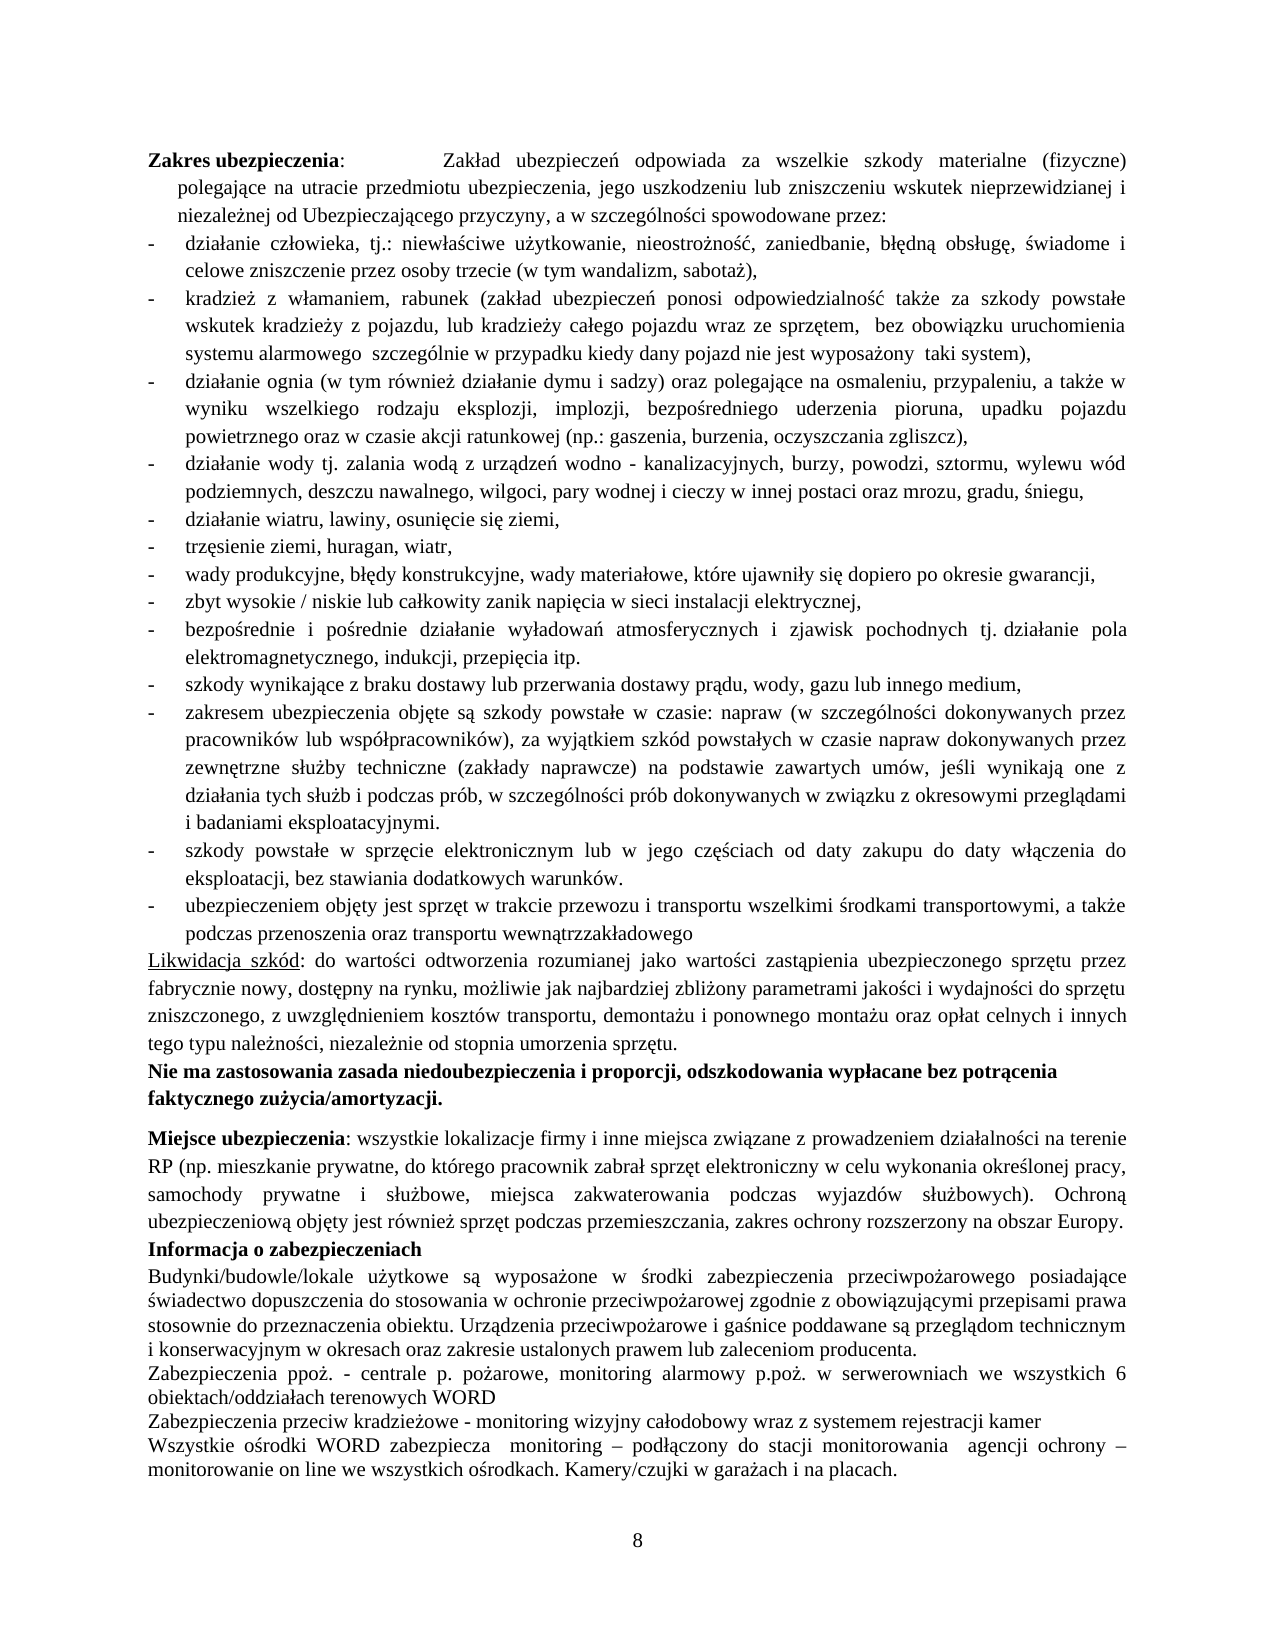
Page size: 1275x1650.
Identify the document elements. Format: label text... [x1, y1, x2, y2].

text Miejsce ubezpieczenia: wszystkie lokalizacje firmy i inne miejsca związane z prowadzeniem działalności na terenie RP (np. mieszkanie prywatne, do którego pracownik zabrał sprzęt elektroniczny w celu wykonania określonej pracy, samochody prywatne i służbowe, miejsca zakwaterowania podczas wyjazdów służbowych). Ochroną ubezpieczeniową objęty jest również sprzęt podczas przemieszczania, zakres ochrony rozszerzony na obszar Europy. [148, 1126, 1127, 1233]
text Zabezpieczenia przeciw kradzieżowe - monitoring wizyjny całodobowy wraz z systemem rejestracji kamer [148, 1409, 1127, 1433]
list działanie wiatru, lawiny, osunięcie się ziemi, [148, 507, 1127, 531]
text Zabezpieczenia ppoż. - centrale p. pożarowe, monitoring alarmowy p.poż. w serwerowniach we wszystkich 6 obiektach/oddziałach terenowych WORD [148, 1361, 1127, 1409]
list bezpośrednie i pośrednie działanie wyładowań atmosferycznych i zjawisk pochodnych tj. działanie pola elektromagnetycznego, indukcji, przepięcia itp. [148, 617, 1127, 669]
list wady produkcyjne, błędy konstrukcyjne, wady materiałowe, które ujawniły się dopiero po okresie gwarancji, [148, 562, 1127, 586]
text Likwidacja szkód: do wartości odtworzenia rozumianej jako wartości zastąpienia ubezpieczonego sprzętu przez fabrycznie nowy, dostępny na rynku, możliwie jak najbardziej zbliżony parametrami jakości i wydajności do sprzętu zniszczonego, z uwzględnieniem kosztów transportu, demontażu i ponownego montażu oraz opłat celnych i innych tego typu należności, niezależnie od stopnia umorzenia sprzętu. [148, 948, 1127, 1055]
list zakresem ubezpieczenia objęte są szkody powstałe w czasie: napraw (w szczególności dokonywanych przez pracowników lub współpracowników), za wyjątkiem szkód powstałych w czasie napraw dokonywanych przez zewnętrzne służby techniczne (zakłady naprawcze) na podstawie zawartych umów, jeśli wynikają one z działania tych służb i podczas prób, w szczególności prób dokonywanych w związku z okresowymi przeglądami i badaniami eksploatacyjnymi. [148, 700, 1127, 834]
text Wszystkie ośrodki WORD zabezpiecza monitoring – podłączony do stacji monitorowania agencji ochrony – monitorowanie on line we wszystkich ośrodkach. Kamery/czujki w garażach i na placach. [148, 1433, 1127, 1481]
list kradzież z włamaniem, rabunek (zakład ubezpieczeń ponosi odpowiedzialność także za szkody powstałe wskutek kradzieży z pojazdu, lub kradzieży całego pojazdu wraz ze sprzętem, bez obowiązku uruchomienia systemu alarmowego szczególnie w przypadku kiedy dany pojazd nie jest wyposażony taki system), [148, 286, 1127, 365]
list działanie człowieka, tj.: niewłaściwe użytkowanie, nieostrożność, zaniedbanie, błędną obsługę, świadome i celowe zniszczenie przez osoby trzecie (w tym wandalizm, sabotaż), [148, 231, 1127, 282]
text Informacja o zabezpieczeniach [148, 1237, 1127, 1261]
text Zakres ubezpieczenia: Zakład ubezpieczeń odpowiada za wszelkie szkody materialne (fizyczne) polegające na utracie przedmiotu ubezpieczenia, jego uszkodzeniu lub zniszczeniu wskutek nieprzewidzianej i niezależnej od Ubezpieczającego przyczyny, a w szczególności spowodowane przez: [148, 148, 1127, 227]
text Budynki/budowle/lokale użytkowe są wyposażone w środki zabezpieczenia przeciwpożarowego posiadające świadectwo dopuszczenia do stosowania w ochronie przeciwpożarowej zgodnie z obowiązującymi przepisami prawa stosownie do przeznaczenia obiektu. Urządzenia przeciwpożarowe i gaśnice poddawane są przeglądom technicznym i konserwacyjnym w okresach oraz zakresie ustalonych prawem lub zaleceniom producenta. [148, 1264, 1127, 1361]
list działanie wody tj. zalania wodą z urządzeń wodno - kanalizacyjnych, burzy, powodzi, sztormu, wylewu wód podziemnych, deszczu nawalnego, wilgoci, pary wodnej i cieczy w innej postaci oraz mrozu, gradu, śniegu, [148, 451, 1127, 503]
list szkody wynikające z braku dostawy lub przerwania dostawy prądu, wody, gazu lub innego medium, [148, 672, 1127, 696]
list szkody powstałe w sprzęcie elektronicznym lub w jego częściach od daty zakupu do daty włączenia do eksploatacji, bez stawiania dodatkowych warunków. [148, 838, 1127, 889]
list trzęsienie ziemi, huragan, wiatr, [148, 534, 1127, 558]
list ubezpieczeniem objęty jest sprzęt w trakcie przewozu i transportu wszelkimi środkami transportowymi, a także podczas przenoszenia oraz transportu wewnątrzzakładowego [148, 893, 1127, 945]
list zbyt wysokie / niskie lub całkowity zanik napięcia w sieci instalacji elektrycznej, [148, 589, 1127, 613]
list działanie ognia (w tym również działanie dymu i sadzy) oraz polegające na osmaleniu, przypaleniu, a także w wyniku wszelkiego rodzaju eksplozji, implozji, bezpośredniego uderzenia pioruna, upadku pojazdu powietrznego oraz w czasie akcji ratunkowej (np.: gaszenia, burzenia, oczyszczania zgliszcz), [148, 368, 1127, 448]
text Nie ma zastosowania zasada niedoubezpieczenia i proporcji, odszkodowania wypłacane bez potrącenia faktycznego zużycia/amortyzacji. [148, 1059, 1127, 1110]
